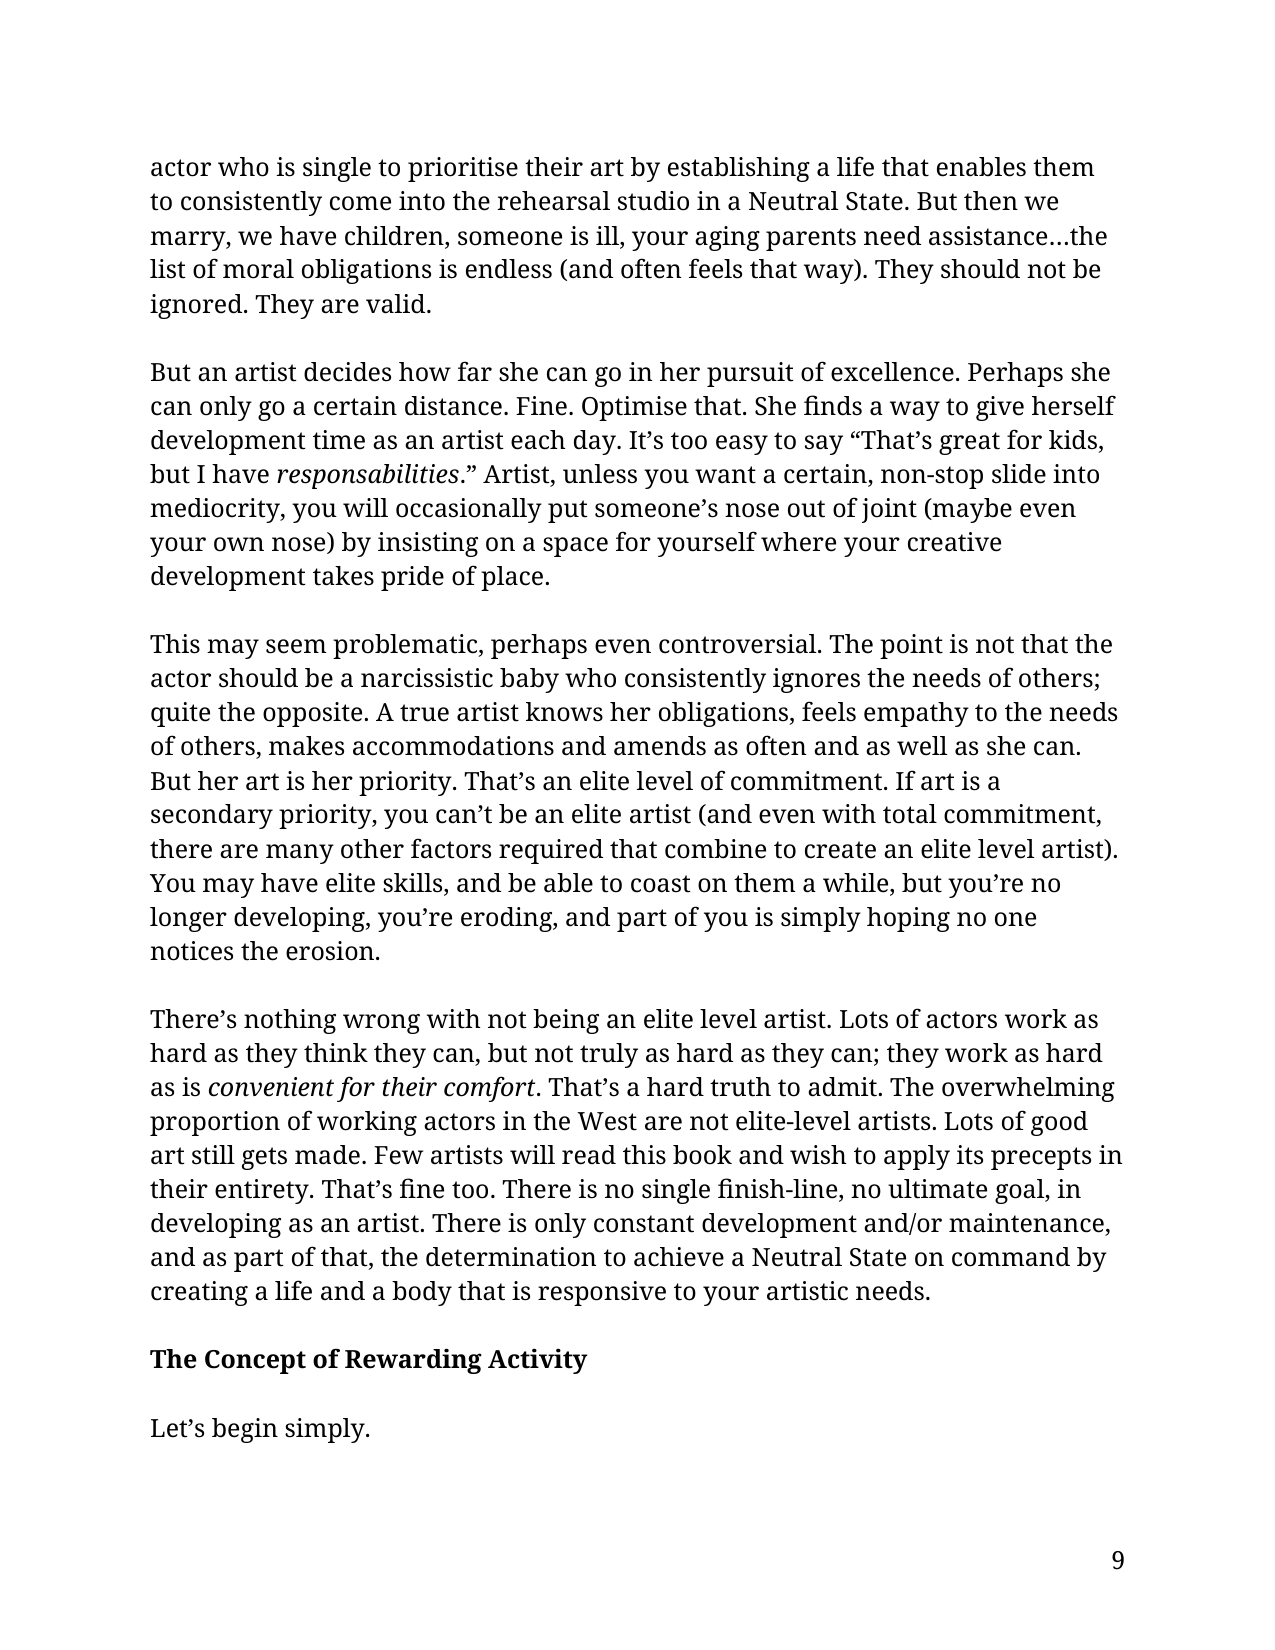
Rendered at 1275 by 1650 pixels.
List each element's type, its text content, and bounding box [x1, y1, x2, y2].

text But an artist decides how far she can go in her pursuit of excellence. Perhaps she can only go a certain distance. Fine. Optimise that. She finds a way to give herself development time as an artist each day. It’s too easy to say “That’s great for kids, but I have responsabilities.” Artist, unless you want a certain, non-stop slide into mediocrity, you will occasionally put someone’s nose out of joint (maybe even your own nose) by insisting on a space for yourself where your creative development takes pride of place. [150, 354, 1125, 593]
text There’s nothing wrong with not being an elite level artist. Lots of actors work as hard as they think they can, but not truly as hard as they can; they work as hard as is convenient for their comfort. That’s a hard truth to admit. The overwhelming proportion of working actors in the West are not elite-level artists. Lots of good art still gets made. Few artists will read this book and wish to apply its precepts in their entirety. That’s fine too. There is no single finish-line, no ultimate goal, in developing as an artist. There is only constant development and/or maintenance, and as part of that, the determination to achieve a Neutral State on command by creating a life and a body that is responsive to your artistic needs. [150, 1002, 1125, 1308]
text This may seem problematic, perhaps even controversial. The point is not that the actor should be a narcissistic baby who consistently ignores the needs of others; quite the opposite. A true artist knows her obligations, feels empathy to the needs of others, makes accommodations and amends as often and as well as she can. But her art is her priority. That’s an elite level of commitment. If art is a secondary priority, you can’t be an elite artist (and even with total commitment, there are many other factors required that combine to create an elite level artist). You may have elite skills, and be able to coast on them a while, but you’re no longer developing, you’re eroding, and part of you is simply hoping no one notices the erosion. [150, 627, 1125, 967]
text The Concept of Rewarding Activity [150, 1342, 1125, 1376]
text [150, 150, 1125, 320]
text Let’s begin simply. [150, 1410, 1125, 1444]
